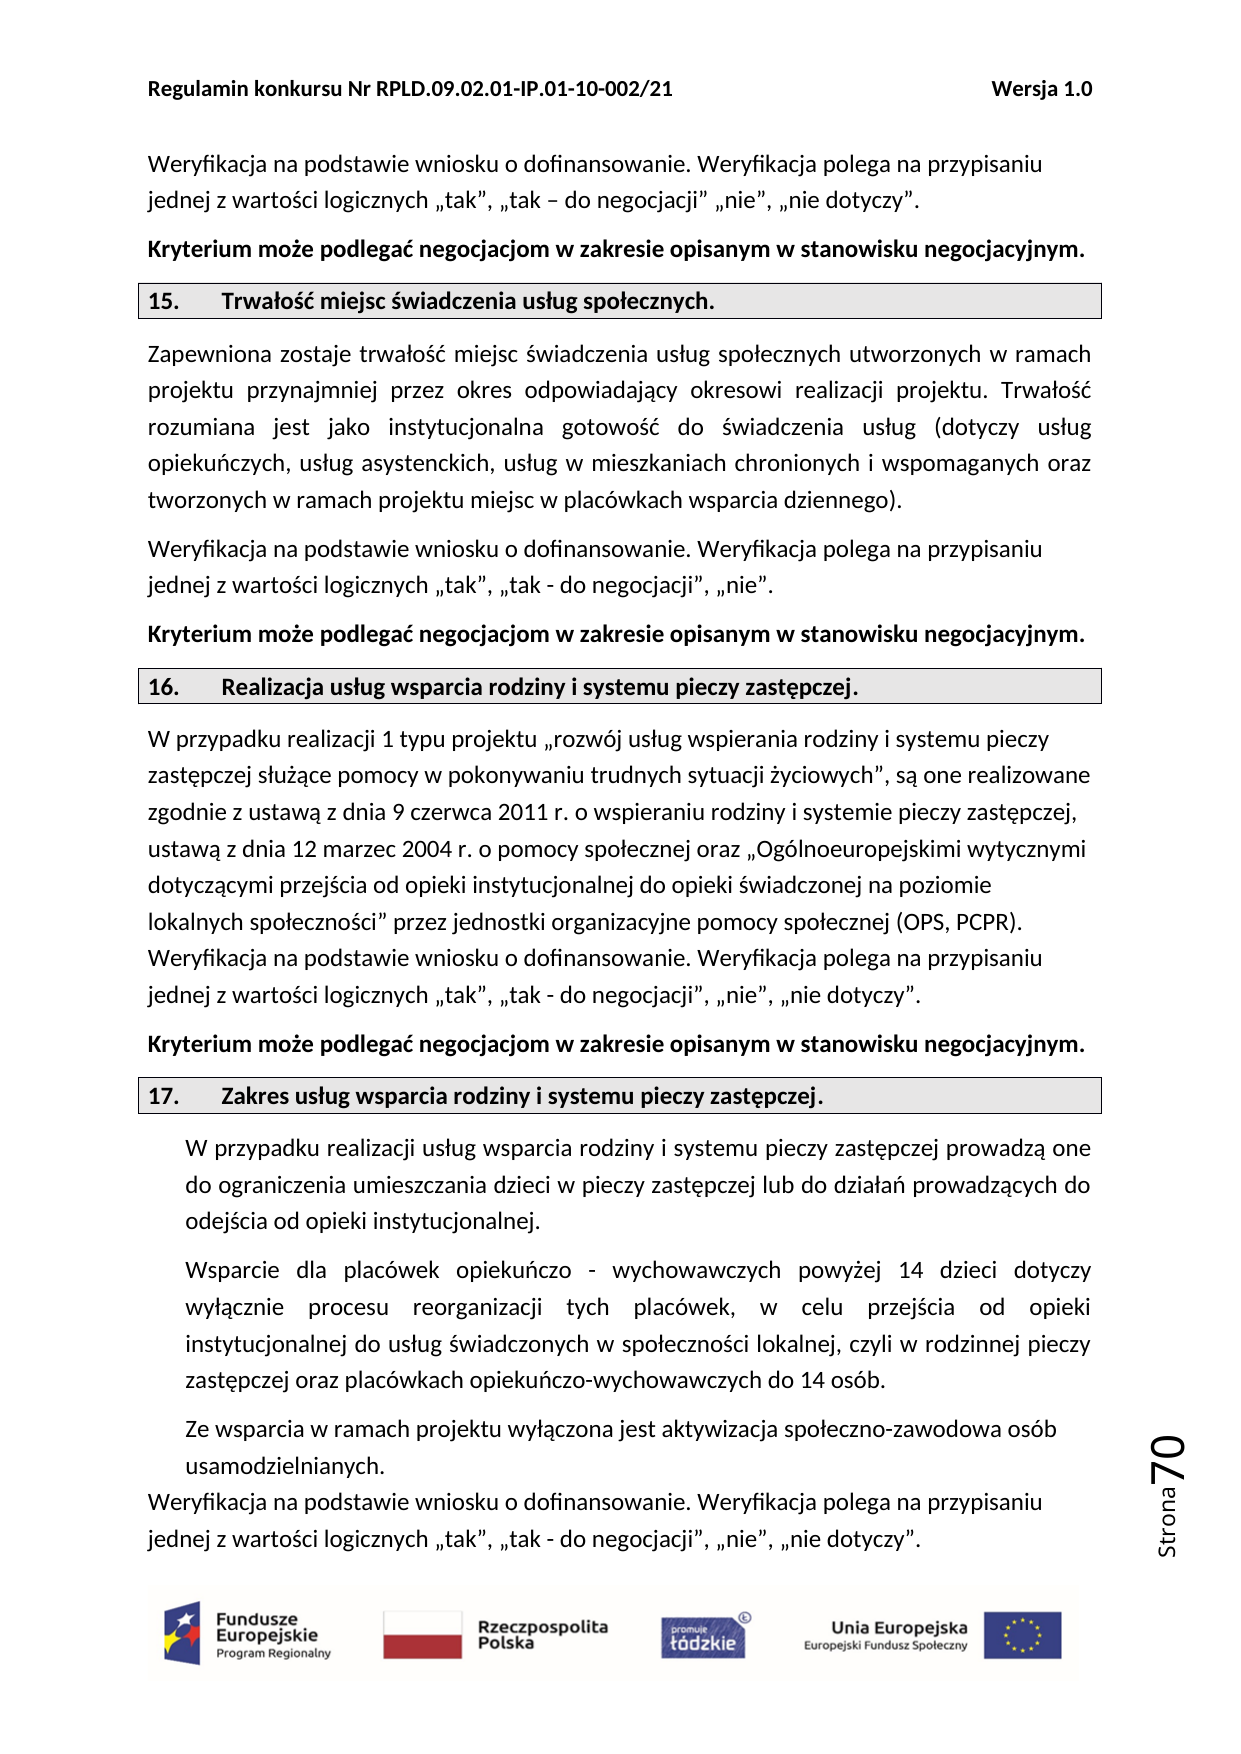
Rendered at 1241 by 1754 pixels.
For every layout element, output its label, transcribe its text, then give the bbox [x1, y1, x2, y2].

text Weryfikacja na podstawie wniosku o dofinansowanie. Weryfikacja polega na przypisaniu jednej z wartości logicznych „tak”, „tak - do negocjacji”, „nie”, „nie dotyczy”. [148, 942, 1092, 1009]
text Kryterium może podlegać negocjacjom w zakresie opisanym w stanowisku negocjacyjnym. [148, 233, 1092, 264]
text Kryterium może podlegać negocjacjom w zakresie opisanym w stanowisku negocjacyjnym. [148, 619, 1092, 649]
picture [147, 1585, 1079, 1681]
text Wsparcie dla placówek opiekuńczo - wychowawczych powyżej 14 dzieci dotyczy wyłącznie procesu reorganizacji tych placówek, w celu przejścia od opieki instytucjonalnej do usług świadczonych w społeczności lokalnej, czyli w rodzinnej pieczy zastępczej oraz placówkach opiekuńczo-wychowawczych do 14 osób. [185, 1254, 1092, 1395]
text W przypadku realizacji usług wsparcia rodziny i systemu pieczy zastępczej prowadzą one do ograniczenia umieszczania dzieci w pieczy zastępczej lub do działań prowadzących do odejścia od opieki instytucjonalnej. [185, 1132, 1092, 1236]
list Zakres usług wsparcia rodziny i systemu pieczy zastępczej. [139, 1078, 1101, 1113]
text Kryterium może podlegać negocjacjom w zakresie opisanym w stanowisku negocjacyjnym. [148, 1028, 1092, 1058]
text Ze wsparcia w ramach projektu wyłączona jest aktywizacja społeczno-zawodowa osób usamodzielnianych. [185, 1413, 1092, 1480]
text Weryfikacja na podstawie wniosku o dofinansowanie. Weryfikacja polega na przypisaniu jednej z wartości logicznych „tak”, „tak – do negocjacji” „nie”, „nie dotyczy”. [148, 148, 1092, 215]
text Weryfikacja na podstawie wniosku o dofinansowanie. Weryfikacja polega na przypisaniu jednej z wartości logicznych „tak”, „tak - do negocjacji”, „nie”. [148, 533, 1092, 600]
list Trwałość miejsc świadczenia usług społecznych. [139, 284, 1101, 318]
list Realizacja usług wsparcia rodziny i systemu pieczy zastępczej. [139, 669, 1101, 703]
text W przypadku realizacji 1 typu projektu „rozwój usług wspierania rodziny i systemu pieczy zastępczej służące pomocy w pokonywaniu trudnych sytuacji życiowych”, są one realizowane zgodnie z ustawą z dnia 9 czerwca 2011 r. o wspieraniu rodziny i systemie pieczy zastępczej, ustawą z dnia 12 marzec 2004 r. o pomocy społecznej oraz „Ogólnoeuropejskimi wytycznymi dotyczącymi przejścia od opieki instytucjonalnej do opieki świadczonej na poziomie lokalnych społeczności” przez jednostki organizacyjne pomocy społecznej (OPS, PCPR). [148, 723, 1092, 936]
text Zapewniona zostaje trwałość miejsc świadczenia usług społecznych utworzonych w ramach projektu przynajmniej przez okres odpowiadający okresowi realizacji projektu. Trwałość rozumiana jest jako instytucjonalna gotowość do świadczenia usług (dotyczy usług opiekuńczych, usług asystenckich, usług w mieszkaniach chronionych i wspomaganych oraz tworzonych w ramach projektu miejsc w placówkach wsparcia dziennego). [148, 338, 1092, 514]
text Weryfikacja na podstawie wniosku o dofinansowanie. Weryfikacja polega na przypisaniu jednej z wartości logicznych „tak”, „tak - do negocjacji”, „nie”, „nie dotyczy”. [148, 1486, 1092, 1553]
